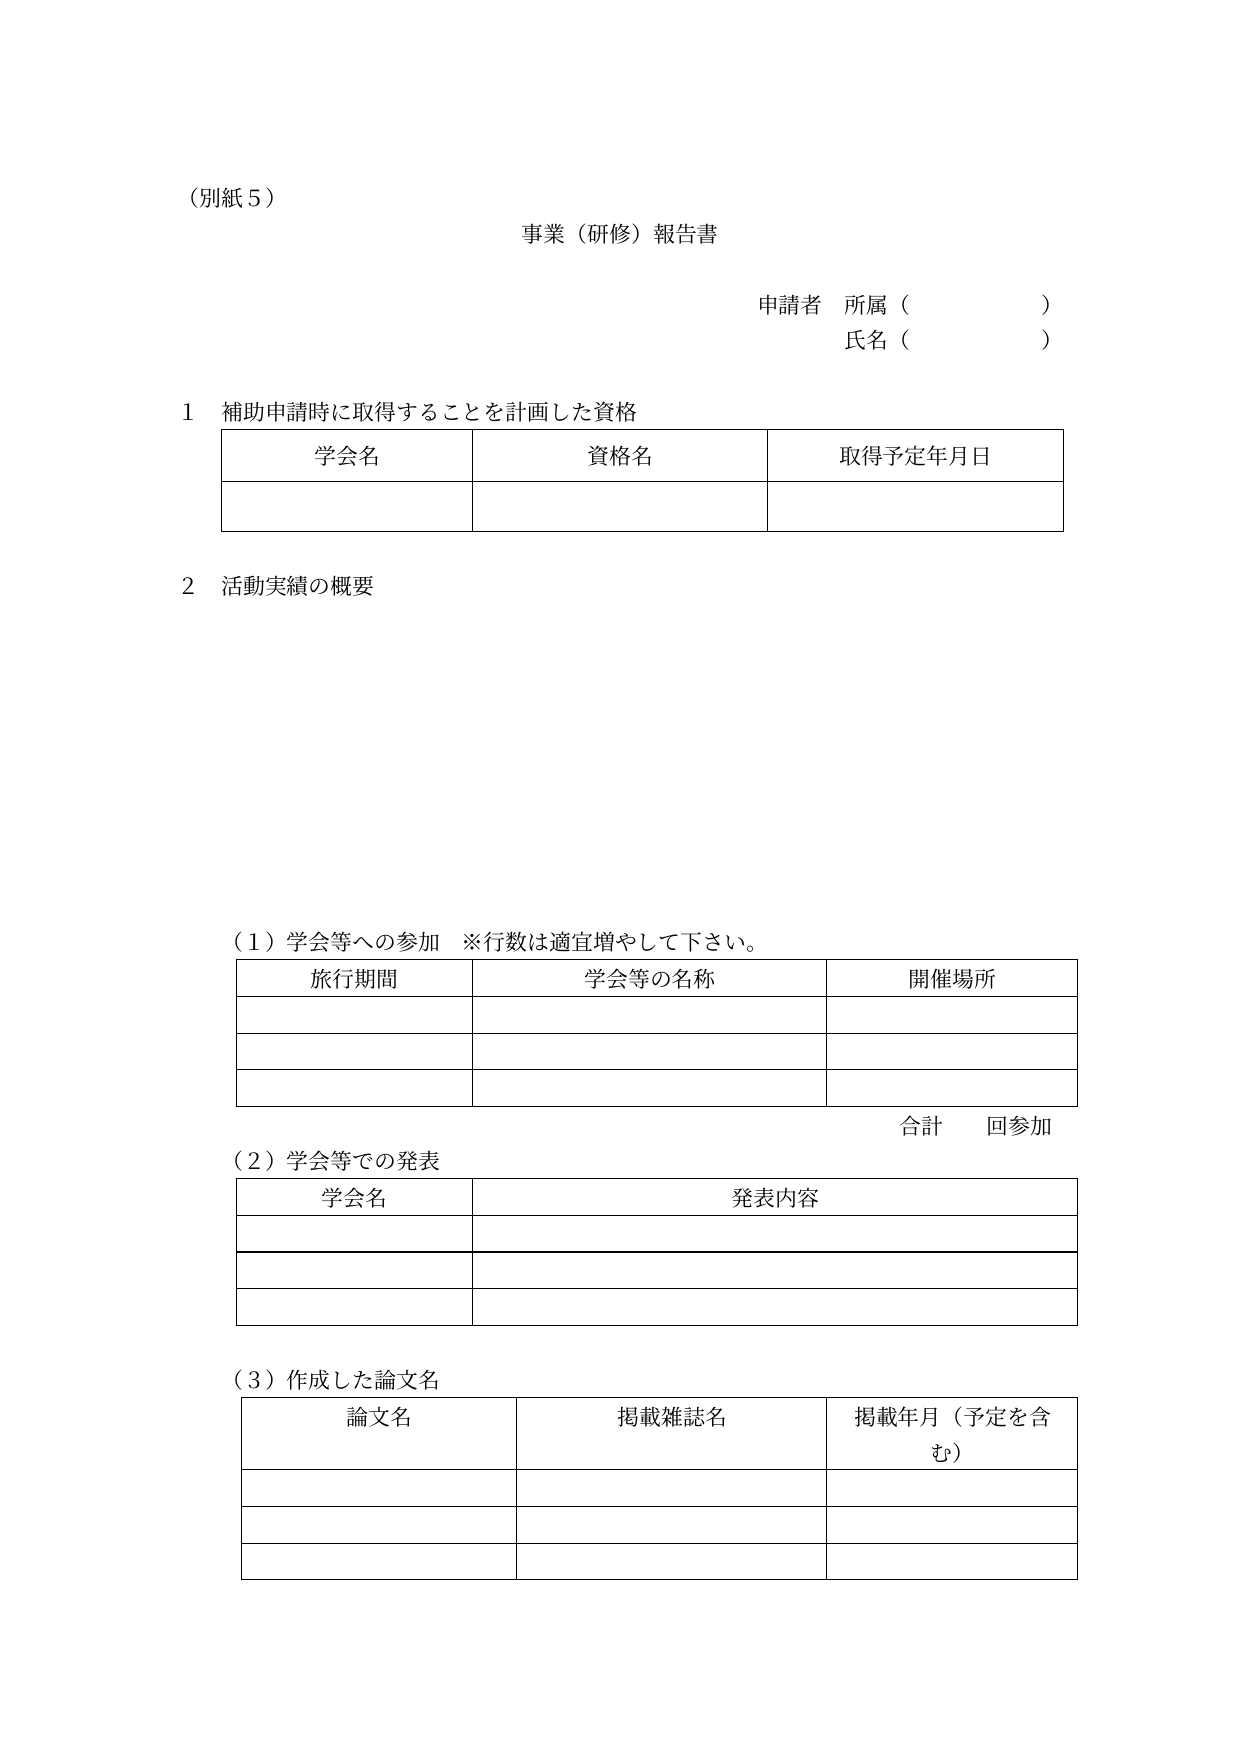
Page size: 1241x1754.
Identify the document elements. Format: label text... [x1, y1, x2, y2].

table_cell [222, 482, 472, 531]
table_cell [237, 1070, 472, 1106]
table_cell [237, 1216, 472, 1251]
table_cell [517, 1544, 826, 1579]
text ２ 活動実績の概要 [177, 567, 1063, 603]
table_header 発表内容 [473, 1179, 1077, 1215]
table_header 学会名 [237, 1179, 472, 1215]
table_cell [827, 997, 1077, 1032]
table_header 資格名 [473, 430, 767, 481]
table_cell [237, 1253, 472, 1288]
table_cell [473, 1289, 1077, 1325]
table_cell [768, 482, 1063, 531]
text （３）作成した論文名 [177, 1361, 1063, 1397]
table_header 旅行期間 [237, 960, 472, 996]
table_cell [827, 1544, 1077, 1579]
table_cell [473, 1216, 1077, 1251]
table_cell [473, 1070, 826, 1106]
text 氏名（ ） [177, 322, 1063, 357]
table_header 取得予定年月日 [768, 430, 1063, 481]
table_header 掲載雑誌名 [517, 1398, 826, 1469]
table_cell [242, 1544, 516, 1579]
table_cell [473, 1253, 1077, 1288]
table_cell [242, 1507, 516, 1543]
table_cell [827, 1034, 1077, 1069]
table_cell [237, 997, 472, 1032]
table_cell [517, 1470, 826, 1506]
table_cell [473, 997, 826, 1032]
table_header 開催場所 [827, 960, 1077, 996]
table_header 論文名 [242, 1398, 516, 1469]
table_cell [827, 1070, 1077, 1106]
text １ 補助申請時に取得することを計画した資格 [177, 393, 1063, 428]
table_cell [827, 1507, 1077, 1543]
table_header 掲載年月（予定を含む） [827, 1398, 1077, 1469]
text 事業（研修）報告書 [177, 215, 1063, 250]
table_cell [473, 1034, 826, 1069]
text 申請者 所属（ ） [177, 286, 1063, 322]
table_cell [237, 1289, 472, 1325]
table_cell [237, 1034, 472, 1069]
table_header 学会名 [222, 430, 472, 481]
text （１）学会等への参加 ※行数は適宜増やして下さい。 [177, 923, 1063, 959]
table_cell [242, 1470, 516, 1506]
text （２）学会等での発表 [177, 1142, 1063, 1178]
text 合計 回参加 [177, 1107, 1063, 1142]
table_cell [517, 1507, 826, 1543]
table_cell [473, 482, 767, 531]
table_header 学会等の名称 [473, 960, 826, 996]
text （別紙５） [177, 179, 1063, 215]
table_cell [827, 1470, 1077, 1506]
